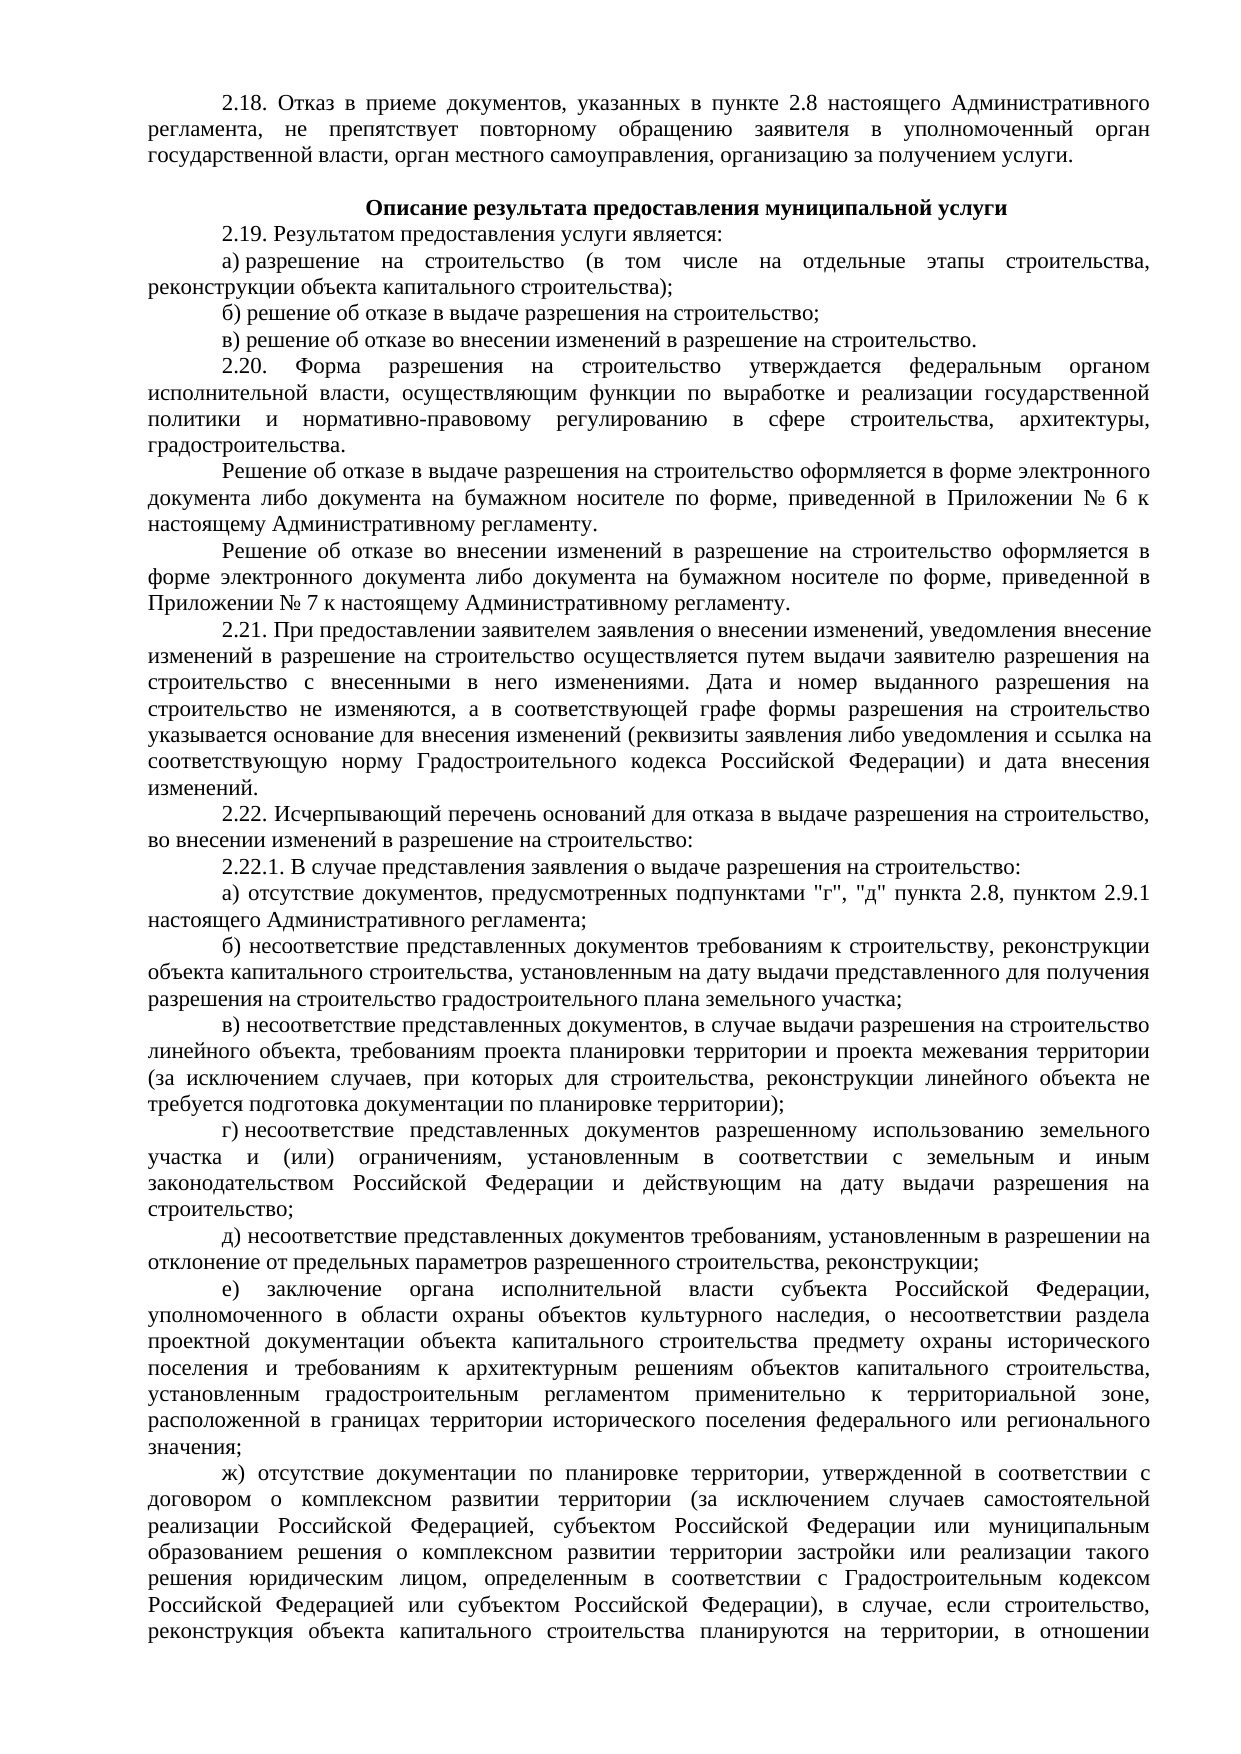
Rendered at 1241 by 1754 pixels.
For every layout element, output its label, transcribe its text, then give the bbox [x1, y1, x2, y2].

text е) заключение органа исполнительной власти субъекта Российской Федерации, уполномоченного в области охраны объектов культурного наследия, о несоответствии раздела проектной документации объекта капитального строительства предмету охраны исторического поселения и требованиям к архитектурным решениям объектов капитального строительства, установленным градостроительным регламентом применительно к территориальной зоне, расположенной в границах территории исторического поселения федерального или регионального значения; [148, 1274, 1152, 1459]
text а) разрешение на строительство (в том числе на отдельные этапы строительства, реконструкции объекта капитального строительства); [148, 247, 1152, 299]
text б) решение об отказе в выдаче разрешения на строительство; [148, 299, 1152, 326]
text 2.19. Результатом предоставления услуги является: [148, 220, 1152, 247]
text г) несоответствие представленных документов разрешенному использованию земельного участка и (или) ограничениям, установленным в соответствии с земельным и иным законодательством Российской Федерации и действующим на дату выдачи разрешения на строительство; [148, 1116, 1152, 1222]
text 2.22.1. В случае представления заявления о выдаче разрешения на строительство: [148, 853, 1152, 879]
text д) несоответствие представленных документов требованиям, установленным в разрешении на отклонение от предельных параметров разрешенного строительства, реконструкции; [148, 1222, 1152, 1274]
text в) несоответствие представленных документов, в случае выдачи разрешения на строительство линейного объекта, требованиям проекта планировки территории и проекта межевания территории (за исключением случаев, при которых для строительства, реконструкции линейного объекта не требуется подготовка документации по планировке территории); [148, 1011, 1152, 1116]
text б) несоответствие представленных документов требованиям к строительству, реконструкции объекта капитального строительства, установленным на дату выдачи представленного для получения разрешения на строительство градостроительного плана земельного участка; [148, 932, 1152, 1011]
text 2.20. Форма разрешения на строительство утверждается федеральным органом исполнительной власти, осуществляющим функции по выработке и реализации государственной политики и нормативно-правовому регулированию в сфере строительства, архитектуры, градостроительства. [148, 352, 1152, 458]
text Решение об отказе в выдаче разрешения на строительство оформляется в форме электронного документа либо документа на бумажном носителе по форме, приведенной в Приложении № 6 к настоящему Административному регламенту. [148, 458, 1152, 537]
text Решение об отказе во внесении изменений в разрешение на строительство оформляется в форме электронного документа либо документа на бумажном носителе по форме, приведенной в Приложении № 7 к настоящему Административному регламенту. [148, 537, 1152, 616]
text Описание результата предоставления муниципальной услуги [148, 194, 1152, 220]
text в) решение об отказе во внесении изменений в разрешение на строительство. [148, 326, 1152, 352]
text 2.18. Отказ в приеме документов, указанных в пункте 2.8 настоящего Административного регламента, не препятствует повторному обращению заявителя в уполномоченный орган государственной власти, орган местного самоуправления, организацию за получением услуги. [148, 89, 1152, 168]
text 2.22. Исчерпывающий перечень оснований для отказа в выдаче разрешения на строительство, во внесении изменений в разрешение на строительство: [148, 800, 1152, 853]
text 2.21. При предоставлении заявителем заявления о внесении изменений, уведомления внесение изменений в разрешение на строительство осуществляется путем выдачи заявителю разрешения на строительство с внесенными в него изменениями. Дата и номер выданного разрешения на строительство не изменяются, а в соответствующей графе формы разрешения на строительство указывается основание для внесения изменений (реквизиты заявления либо уведомления и ссылка на соответствующую норму Градостроительного кодекса Российской Федерации) и дата внесения изменений. [148, 616, 1152, 800]
text а) отсутствие документов, предусмотренных подпунктами "г", "д" пункта 2.8, пунктом 2.9.1 настоящего Административного регламента; [148, 879, 1152, 932]
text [148, 1459, 1152, 1643]
